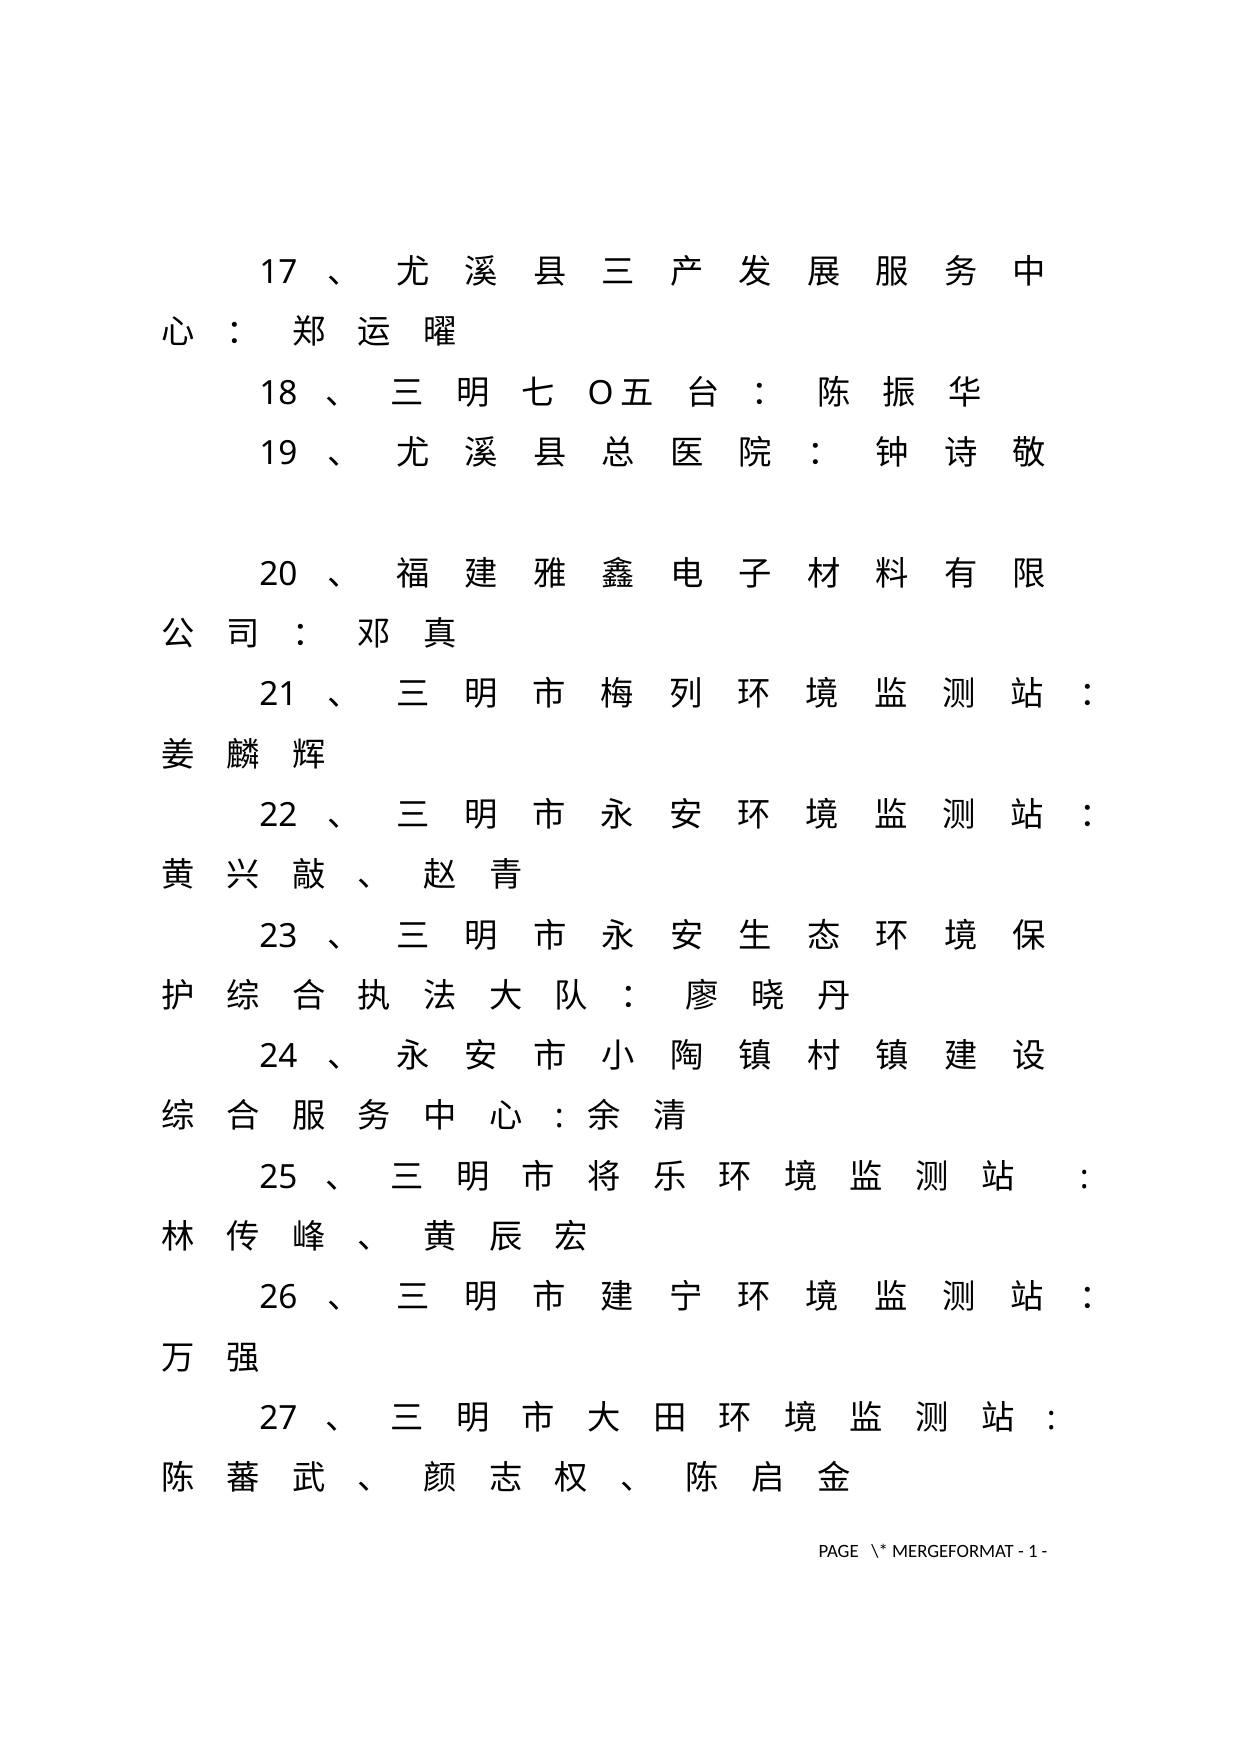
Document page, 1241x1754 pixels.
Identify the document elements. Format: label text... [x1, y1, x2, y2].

text 22、三明市永安环境监测站：黄兴敲、赵青 [161, 782, 1079, 902]
text 26、三明市建宁环境监测站：万强 [161, 1264, 1079, 1385]
text 18、三明七O五台：陈振华 [161, 359, 1079, 420]
text 21、三明市梅列环境监测站：姜麟辉 [161, 661, 1079, 782]
text 19、尤溪县总医院：钟诗敬 [161, 420, 1079, 541]
text 25、三明市将乐环境监测站 :林传峰、黄辰宏 [161, 1144, 1079, 1264]
text 20、福建雅鑫电子材料有限公司：邓真 [161, 541, 1079, 661]
text 27、三明市大田环境监测站:陈蕃武、颜志权、陈启金 [161, 1385, 1079, 1506]
text 23、三明市永安生态环境保护综合执法大队：廖晓丹 [161, 902, 1079, 1023]
text 17、尤溪县三产发展服务中心：郑运曜 [161, 239, 1079, 359]
text 24、永安市小陶镇村镇建设综合服务中心:余清 [161, 1023, 1079, 1144]
